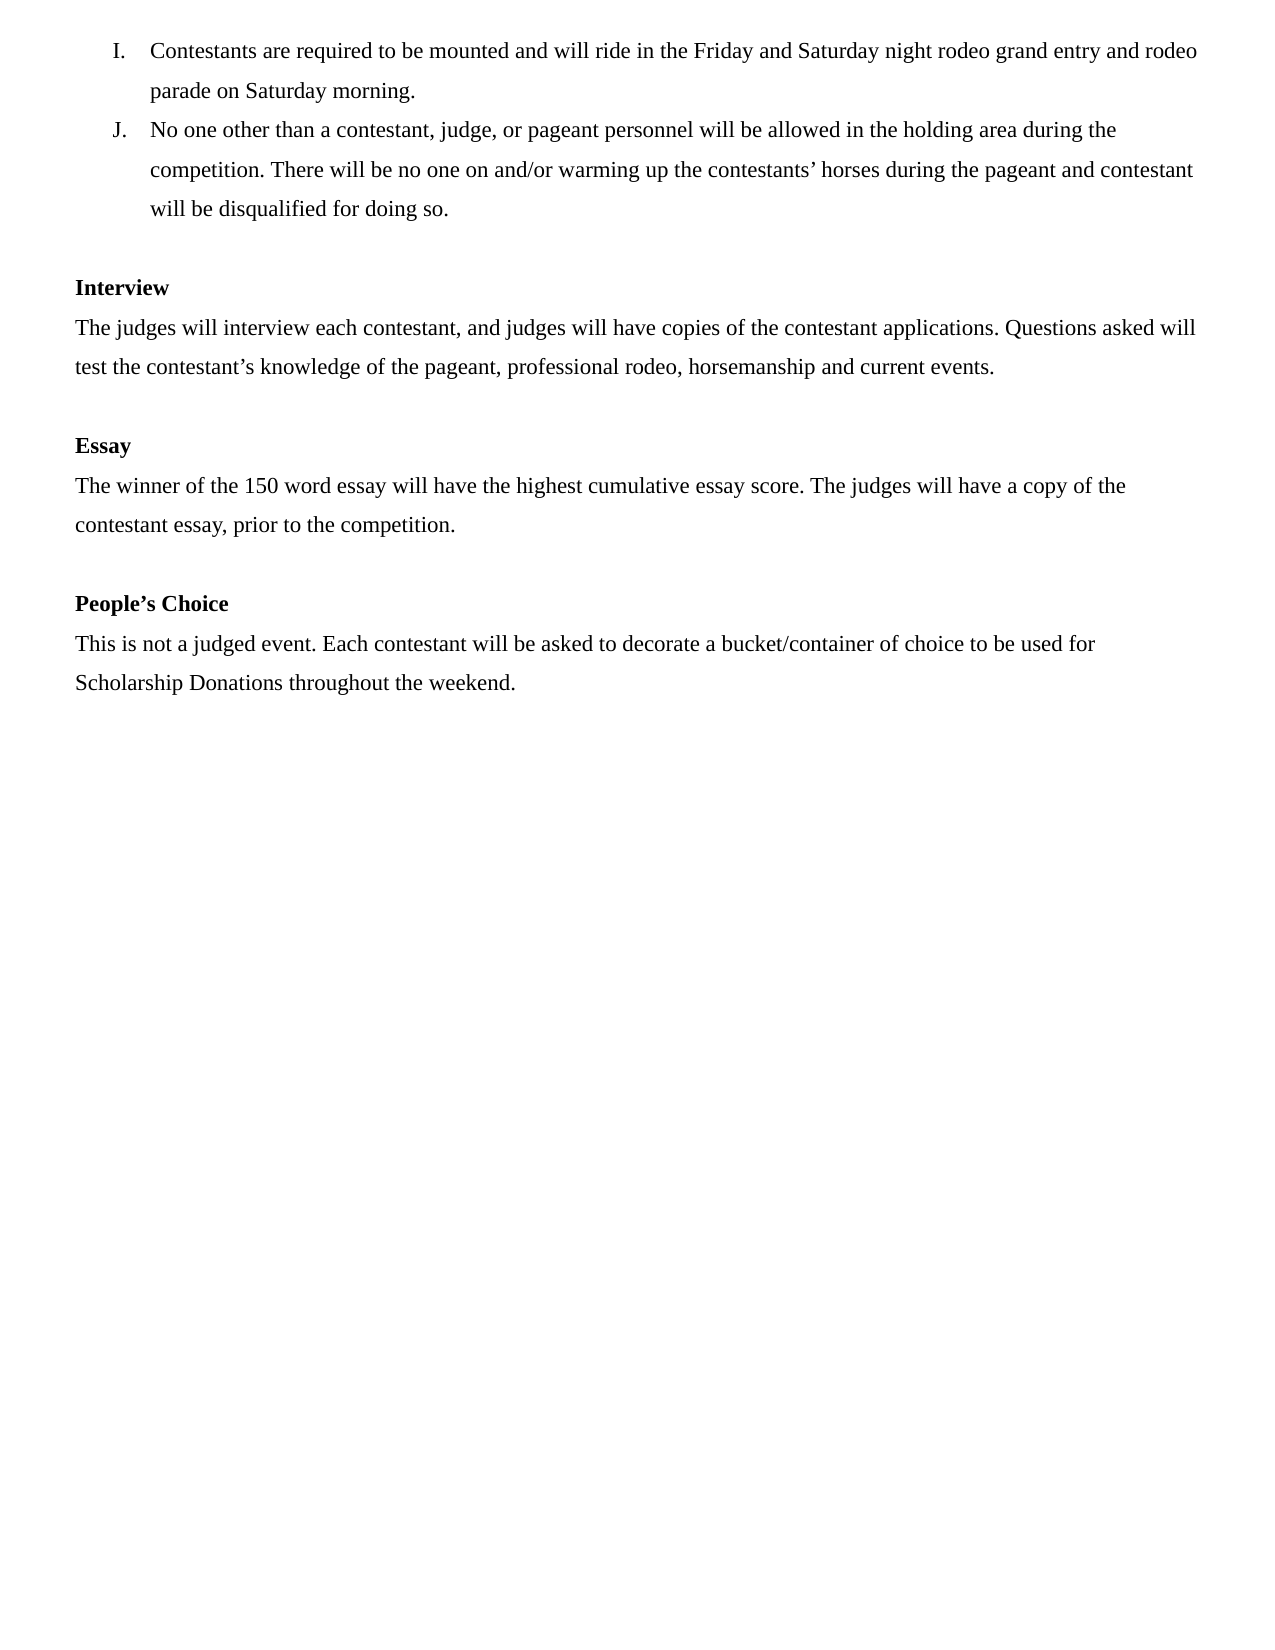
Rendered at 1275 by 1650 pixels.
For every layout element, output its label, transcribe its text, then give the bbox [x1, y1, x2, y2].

text Interview [75, 274, 1200, 301]
text This is not a judged event. Each contestant will be asked to decorate a bucket/container of choice to be used for Scholarship Donations throughout the weekend. [75, 630, 1200, 696]
text Essay [75, 432, 1200, 459]
text The winner of the 150 word essay will have the highest cumulative essay score. The judges will have a copy of the contestant essay, prior to the competition. [75, 472, 1200, 538]
list No one other than a contestant, judge, or pageant personnel will be allowed in the holding area during the competition. There will be no one on and/or warming up the contestants’ horses during the pageant and contestant will be disqualified for doing so. [112, 116, 1200, 222]
list Contestants are required to be mounted and will ride in the Friday and Saturday night rodeo grand entry and rodeo parade on Saturday morning. [112, 37, 1200, 103]
text The judges will interview each contestant, and judges will have copies of the contestant applications. Questions asked will test the contestant’s knowledge of the pageant, professional rodeo, horsemanship and current events. [75, 314, 1200, 380]
text People’s Choice [75, 590, 1200, 617]
